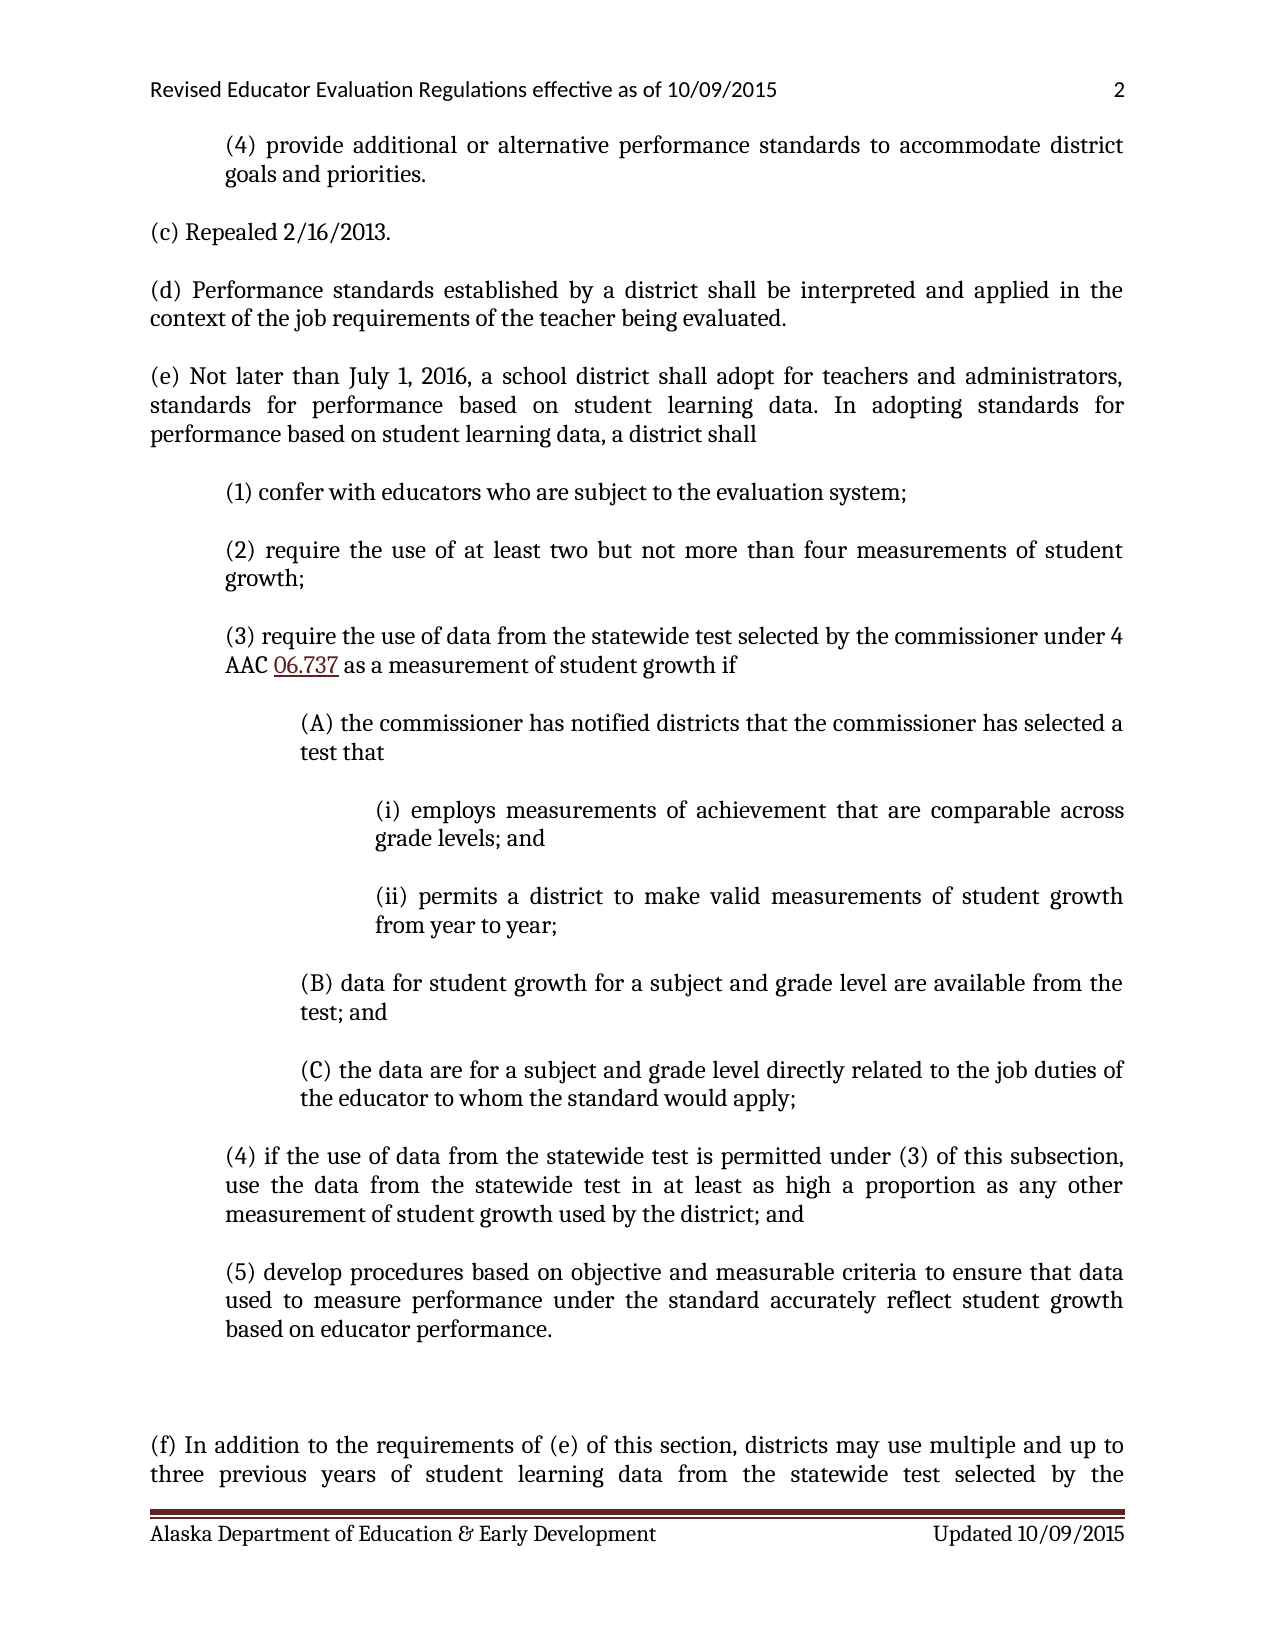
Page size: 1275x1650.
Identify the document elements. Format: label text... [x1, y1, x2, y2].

text (4) provide additional or alternative performance standards to accommodate district goals and priorities. [225, 131, 1125, 188]
text (2) require the use of at least two but not more than four measurements of student growth; [225, 536, 1125, 593]
text (i) employs measurements of achievement that are comparable across grade levels; and [375, 796, 1125, 853]
text (1) confer with educators who are subject to the evaluation system; [225, 478, 1125, 506]
text (ii) permits a district to make valid measurements of student growth from year to year; [375, 882, 1125, 940]
text (e) Not later than July 1, 2016, a school district shall adopt for teachers and administrators, standards for performance based on student learning data. In adopting standards for performance based on student learning data, a district shall [150, 362, 1125, 448]
text (B) data for student growth for a subject and grade level are available from the test; and [300, 969, 1125, 1026]
text (c) Repealed 2/16/2013. [150, 218, 1125, 246]
text (A) the commissioner has notified districts that the commissioner has selected a test that [300, 709, 1125, 766]
text (d) Performance standards established by a district shall be interpreted and applied in the context of the job requirements of the teacher being evaluated. [150, 276, 1125, 333]
text (C) the data are for a subject and grade level directly related to the job duties of the educator to whom the standard would apply; [300, 1056, 1125, 1113]
text (4) if the use of data from the statewide test is permitted under (3) of this subsection, use the data from the statewide test in at least as high a proportion as any other measurement of student growth used by the district; and [225, 1142, 1125, 1228]
text (5) develop procedures based on objective and measurable criteria to ensure that data used to measure performance under the standard accurately reflect student growth based on educator performance. [225, 1258, 1125, 1344]
text (3) require the use of data from the statewide test selected by the commissioner under 4 AAC 06.737 as a measurement of student growth if [225, 622, 1125, 680]
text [150, 1431, 1125, 1488]
